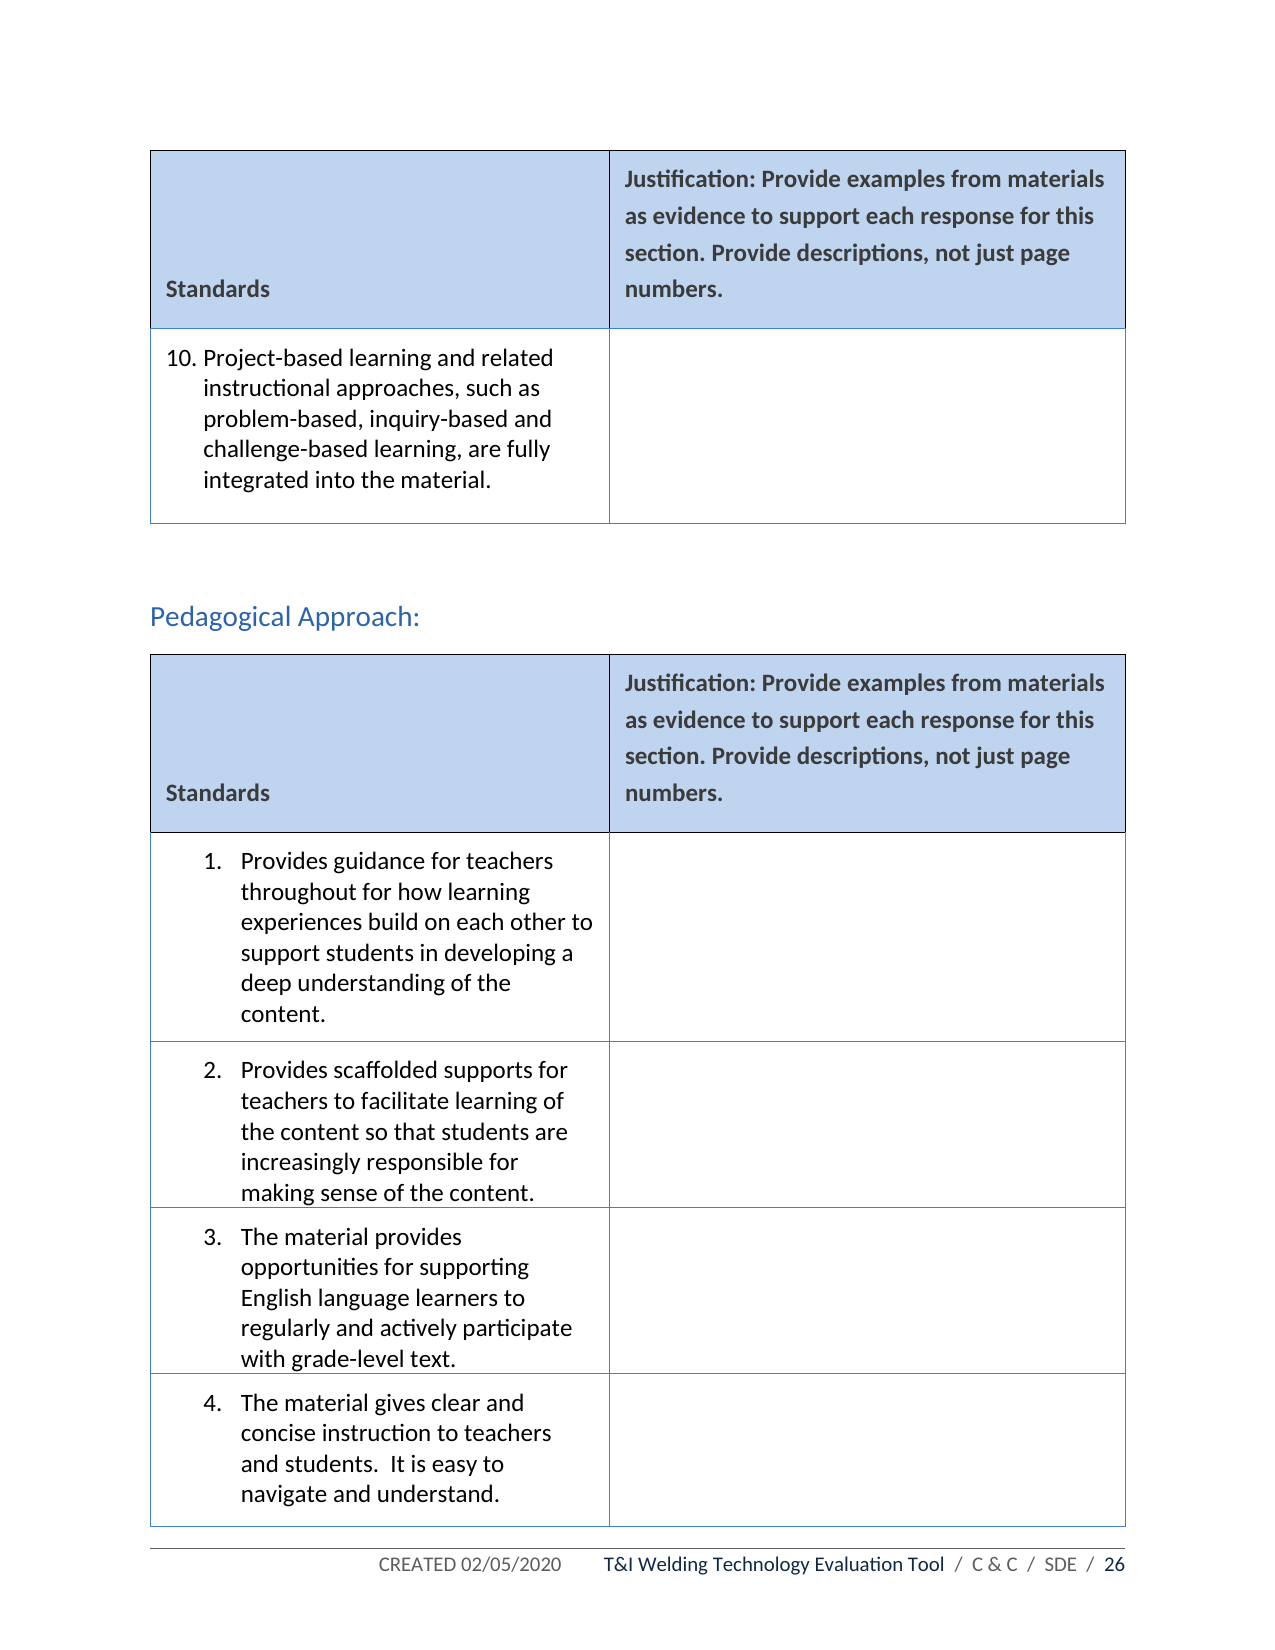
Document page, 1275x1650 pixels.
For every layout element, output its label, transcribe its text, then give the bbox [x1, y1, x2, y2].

table_header Standards [151, 151, 609, 328]
table_cell [610, 329, 1125, 523]
table_header Justification: Provide examples from materials as evidence to support each response for this section. Provide descriptions, not just page numbers. [610, 655, 1125, 832]
table_cell Project-based learning and related instructional approaches, such as problem-based, inquiry-based and challenge-based learning, are fully integrated into the material. [151, 329, 609, 523]
text Pedagogical Approach: [150, 598, 1125, 634]
table_cell The material provides opportunities for supporting English language learners to regularly and actively participate with grade-level text. [151, 1208, 609, 1373]
table_cell [610, 1208, 1125, 1373]
table_cell [610, 1374, 1125, 1526]
table_header Justification: Provide examples from materials as evidence to support each response for this section. Provide descriptions, not just page numbers. [610, 151, 1125, 328]
table_cell [610, 1042, 1125, 1207]
table_cell Provides scaffolded supports for teachers to facilitate learning of the content so that students are increasingly responsible for making sense of the content. [151, 1042, 609, 1207]
table_header Standards [151, 655, 609, 832]
table_cell [610, 833, 1125, 1041]
table_cell The material gives clear and concise instruction to teachers and students. It is easy to navigate and understand. [151, 1374, 609, 1526]
table_cell Provides guidance for teachers throughout for how learning experiences build on each other to support students in developing a deep understanding of the content. [151, 833, 609, 1041]
